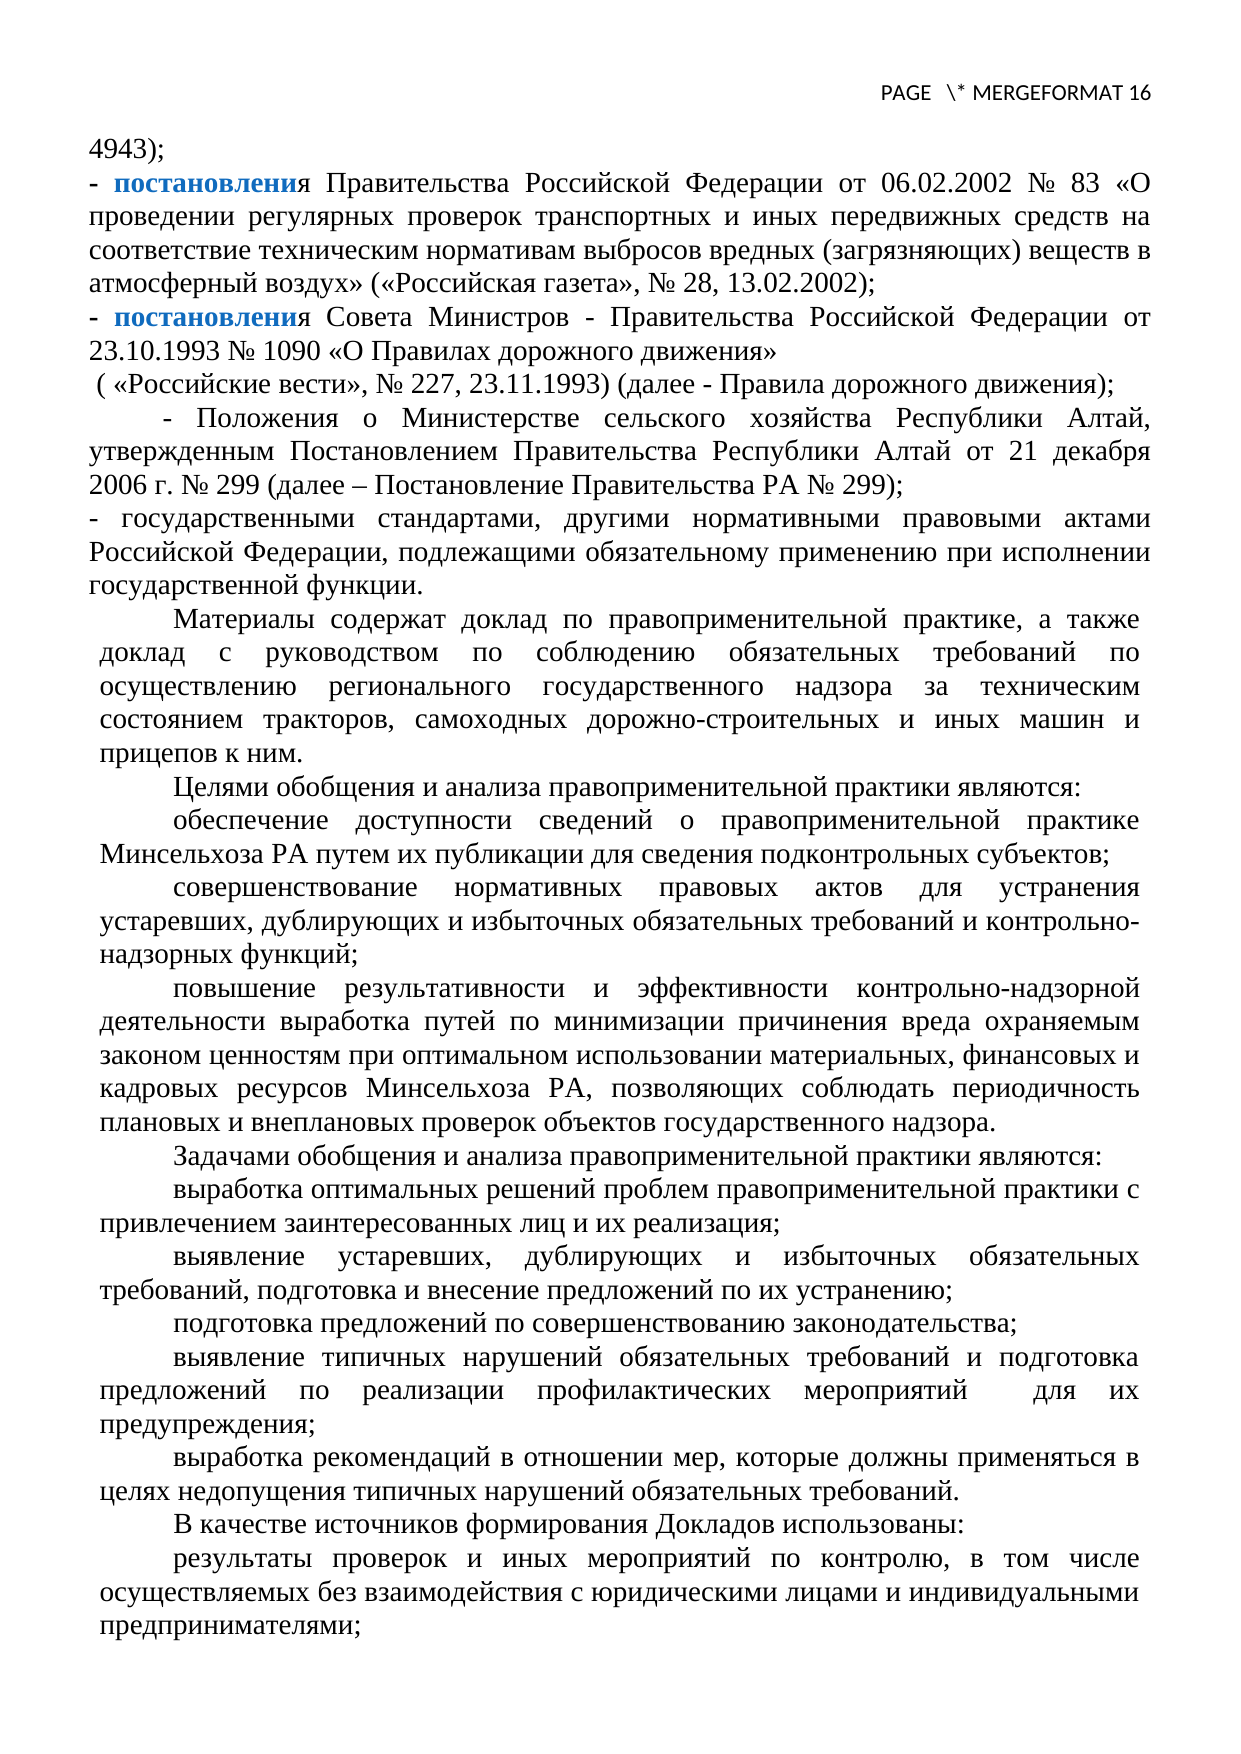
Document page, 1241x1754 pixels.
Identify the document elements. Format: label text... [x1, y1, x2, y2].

text выработка рекомендаций в отношении мер, которые должны применяться в целях недопущения типичных нарушений обязательных требований. [99, 1439, 1141, 1507]
text - Положения о Министерстве сельского хозяйства Республики Алтай, утвержденным Постановлением Правительства Республики Алтай от 21 декабря 2006 г. № 299 (далее – Постановление Правительства РА № 299); [89, 400, 1152, 500]
text подготовка предложений по совершенствованию законодательства; [173, 1305, 1152, 1339]
text обеспечение доступности сведений о правоприменительной практике Минсельхоза РА путем их публикации для сведения подконтрольных субъектов; [99, 802, 1141, 869]
text выявление типичных нарушений обязательных требований и подготовка предложений по реализации профилактических мероприятий для их предупреждения; [99, 1339, 1140, 1439]
text Целями обобщения и анализа правоприменительной практики являются: [99, 769, 1140, 802]
text - постановления Совета Министров - Правительства Российской Федерации от 23.10.1993 № 1090 «О Правилах дорожного движения» [89, 299, 1152, 366]
text Задачами обобщения и анализа правоприменительной практики являются: [99, 1138, 1141, 1171]
text - постановления Правительства Российской Федерации от 06.02.2002 № 83 «О проведении регулярных проверок транспортных и иных передвижных средств на соответствие техническим нормативам выбросов вредных (загрязняющих) веществ в атмосферный воздух» («Российская газета», № 28, 13.02.2002); [89, 165, 1152, 299]
text Материалы содержат доклад по правоприменительной практике, а также доклад с руководством по соблюдению обязательных требований по осуществлению регионального государственного надзора за техническим состоянием тракторов, самоходных дорожно-строительных и иных машин и прицепов к ним. [99, 601, 1141, 769]
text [89, 131, 1152, 165]
text результаты проверок и иных мероприятий по контролю, в том числе осуществляемых без взаимодействия с юридическими лицами и индивидуальными предпринимателями; [99, 1540, 1140, 1641]
text повышение результативности и эффективности контрольно-надзорной деятельности выработка путей по минимизации причинения вреда охраняемым законом ценностям при оптимальном использовании материальных, финансовых и кадровых ресурсов Минсельхоза РА, позволяющих соблюдать периодичность плановых и внеплановых проверок объектов государственного надзора. [99, 970, 1141, 1138]
text выявление устаревших, дублирующих и избыточных обязательных требований, подготовка и внесение предложений по их устранению; [99, 1238, 1140, 1305]
text ( «Российские вести», № 227, 23.11.1993) (далее - Правила дорожного движения); [89, 366, 1152, 400]
text В качестве источников формирования Докладов использованы: [173, 1507, 1152, 1540]
text выработка оптимальных решений проблем правоприменительной практики с привлечением заинтересованных лиц и их реализация; [99, 1171, 1141, 1238]
text совершенствование нормативных правовых актов для устранения устаревших, дублирующих и избыточных обязательных требований и контрольно-надзорных функций; [99, 869, 1141, 970]
text - государственными стандартами, другими нормативными правовыми актами Российской Федерации, подлежащими обязательному применению при исполнении государственной функции. [89, 500, 1152, 601]
